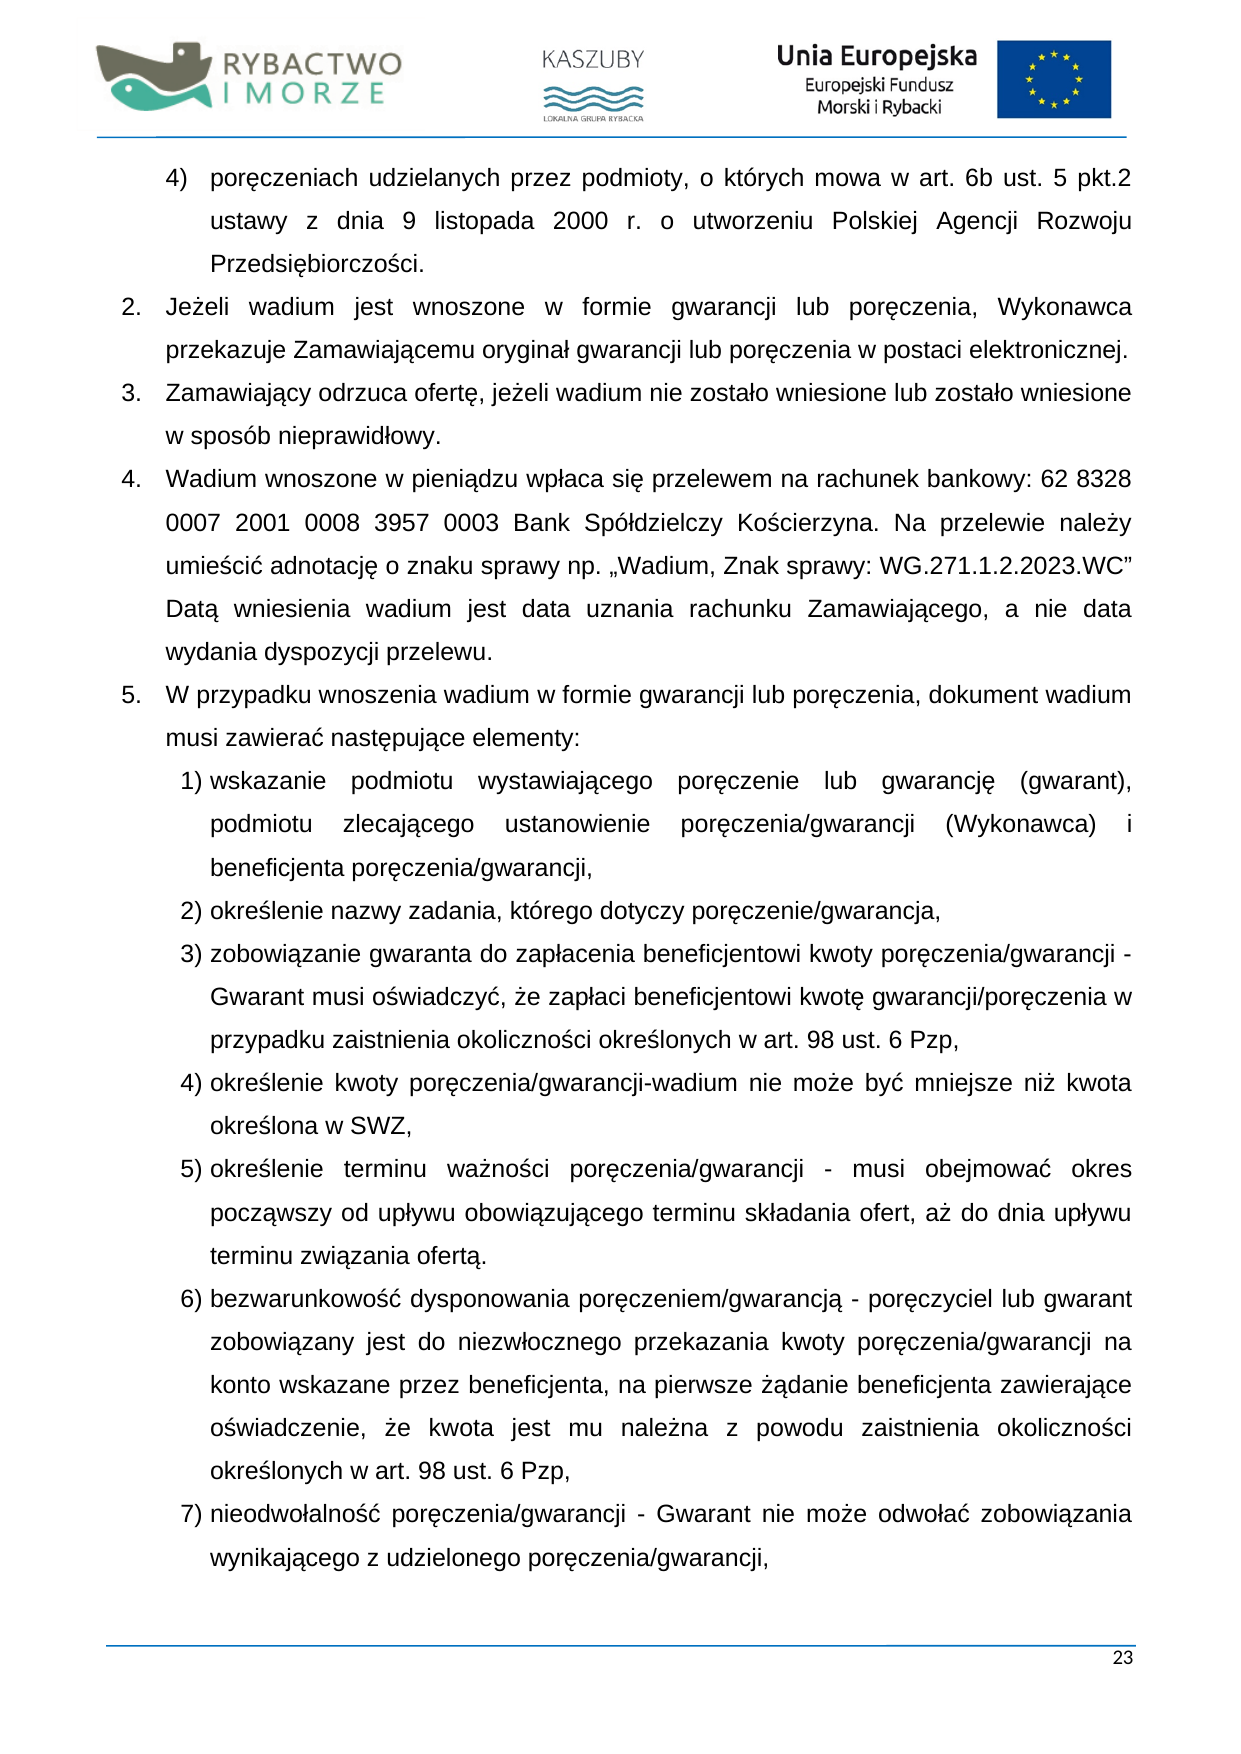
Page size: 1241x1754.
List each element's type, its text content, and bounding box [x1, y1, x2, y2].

list Wadium wnoszone w pieniądzu wpłaca się przelewem na rachunek bankowy: 62 8328 0007 2001 0008 3957 0003 Bank Spółdzielczy Kościerzyna. Na przelewie należy umieścić adnotację o znaku sprawy np. „Wadium, Znak sprawy: WG.271.1.2.2023.WC” Datą wniesienia wadium jest data uznania rachunku Zamawiającego, a nie data wydania dyspozycji przelewu. [121, 464, 1133, 666]
list nieodwołalność poręczenia/gwarancji - Gwarant nie może odwołać zobowiązania wynikającego z udzielonego poręczenia/gwarancji, [180, 1499, 1133, 1571]
list bezwarunkowość dysponowania poręczeniem/gwarancją - poręczyciel lub gwarant zobowiązany jest do niezwłocznego przekazania kwoty poręczenia/gwarancji na konto wskazane przez beneficjenta, na pierwsze żądanie beneficjenta zawierające oświadczenie, że kwota jest mu należna z powodu zaistnienia okoliczności określonych w art. 98 ust. 6 Pzp, [180, 1284, 1133, 1485]
list określenie terminu ważności poręczenia/gwarancji - musi obejmować okres począwszy od upływu obowiązującego terminu składania ofert, aż do dnia upływu terminu związania ofertą. [180, 1154, 1133, 1269]
picture [76, 17, 425, 131]
list Jeżeli wadium jest wnoszone w formie gwarancji lub poręczenia, Wykonawca przekazuje Zamawiającemu oryginał gwarancji lub poręczenia w postaci elektronicznej. [121, 292, 1133, 364]
list określenie nazwy zadania, którego dotyczy poręczenie/gwarancja, [180, 896, 1133, 924]
list Zamawiający odrzuca ofertę, jeżeli wadium nie zostało wniesione lub zostało wniesione w sposób nieprawidłowy. [121, 378, 1133, 450]
list poręczeniach udzielanych przez podmioty, o których mowa w art. 6b ust. 5 pkt.2 ustawy z dnia 9 listopada 2000 r. o utworzeniu Polskiej Agencji Rozwoju Przedsiębiorczości. [165, 162, 1133, 277]
list wskazanie podmiotu wystawiającego poręczenie lub gwarancję (gwarant), podmiotu zlecającego ustanowienie poręczenia/gwarancji (Wykonawca) i beneficjenta poręczenia/gwarancji, [180, 766, 1133, 881]
list zobowiązanie gwaranta do zapłacenia beneficjentowi kwoty poręczenia/gwarancji -Gwarant musi oświadczyć, że zapłaci beneficjentowi kwotę gwarancji/poręczenia w przypadku zaistnienia okoliczności określonych w art. 98 ust. 6 Pzp, [180, 939, 1133, 1054]
picture [778, 38, 1113, 120]
list W przypadku wnoszenia wadium w formie gwarancji lub poręczenia, dokument wadium musi zawierać następujące elementy: [121, 680, 1133, 752]
list określenie kwoty poręczenia/gwarancji-wadium nie może być mniejsze niż kwota określona w SWZ, [180, 1068, 1133, 1140]
picture [529, 28, 658, 136]
